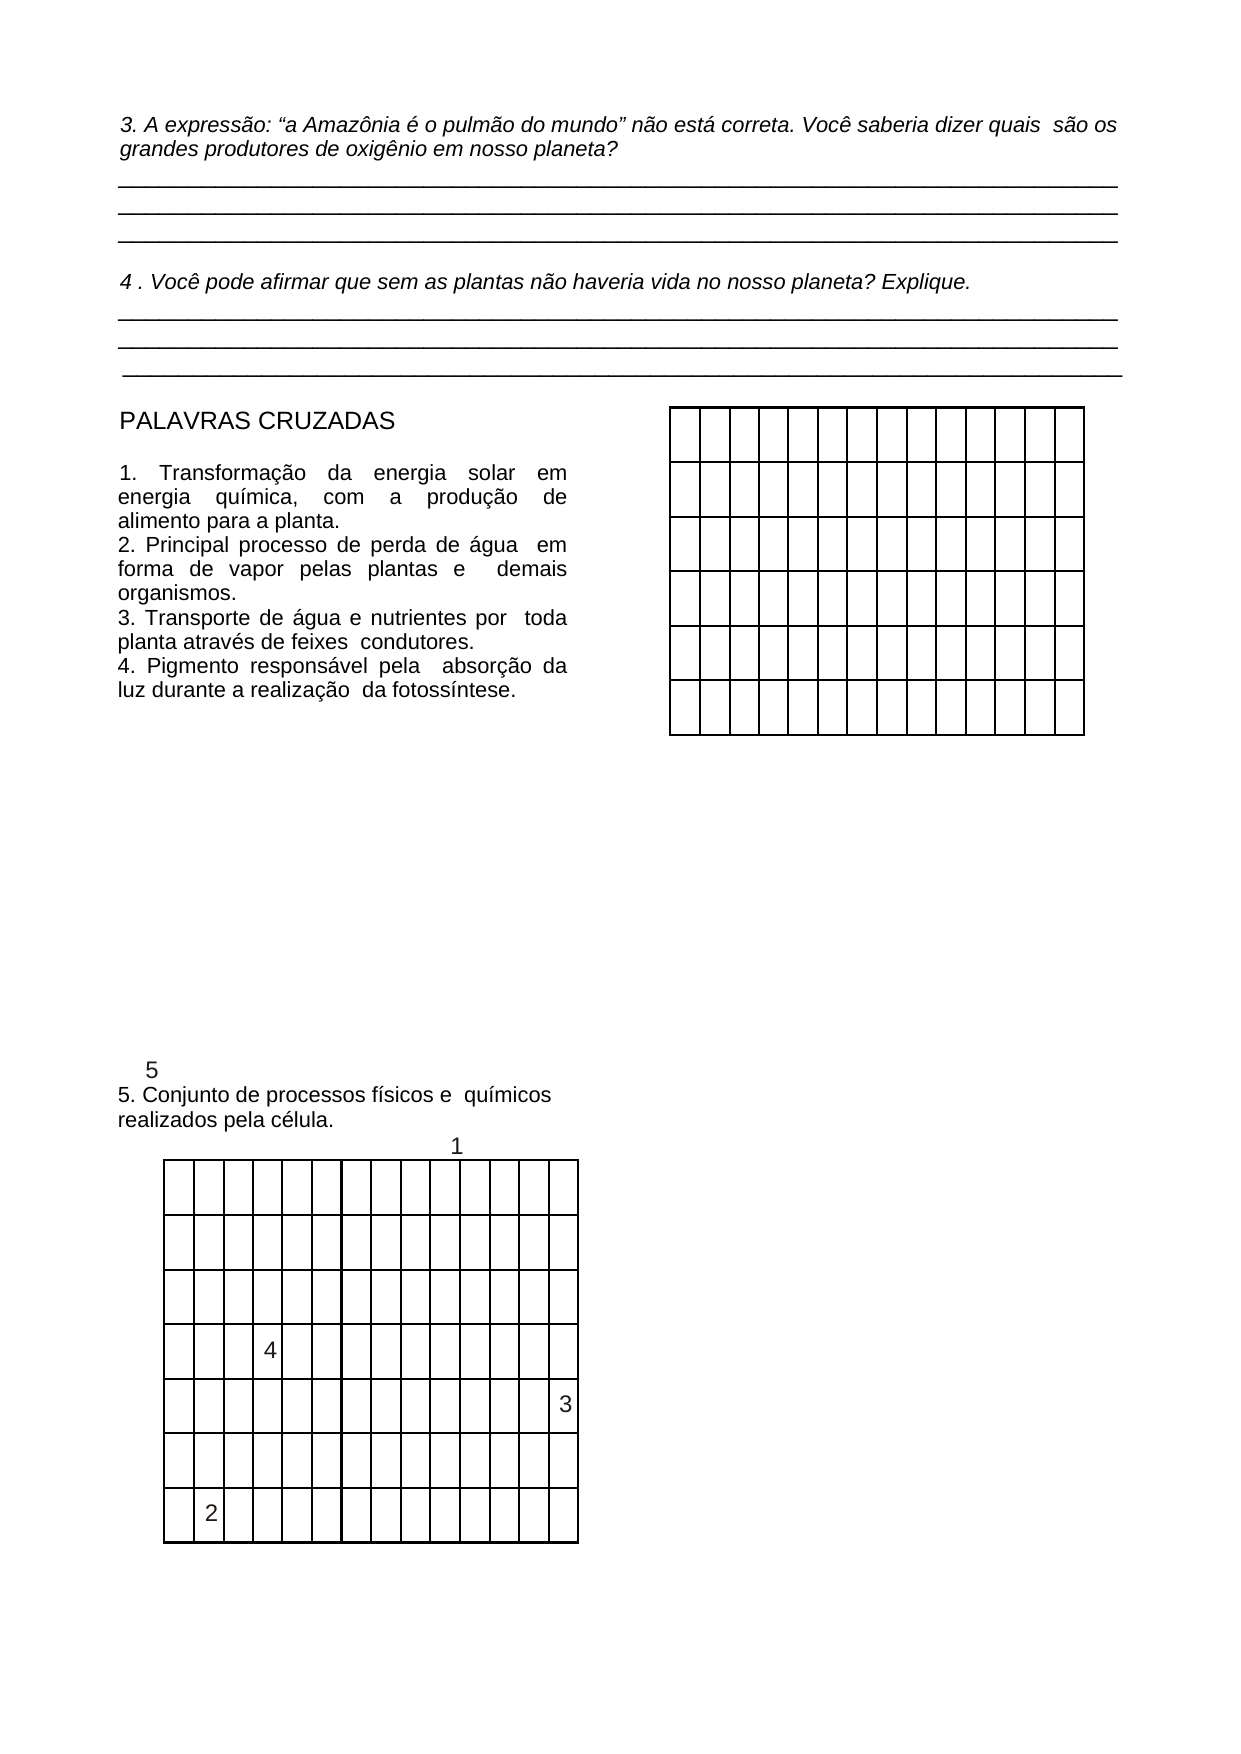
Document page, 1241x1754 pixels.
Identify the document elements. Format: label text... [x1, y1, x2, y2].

table_cell [671, 627, 699, 679]
table_cell [789, 681, 817, 734]
table_cell [283, 1489, 311, 1541]
table_cell [848, 627, 876, 679]
table_cell [908, 627, 935, 679]
table_cell [1056, 409, 1083, 461]
table_cell [701, 572, 729, 625]
table_cell [1026, 627, 1054, 679]
table_cell [254, 1216, 281, 1268]
table_cell [461, 1271, 489, 1323]
table_cell [819, 409, 846, 461]
table_cell [967, 627, 994, 679]
table_cell [195, 1271, 223, 1323]
table_cell [283, 1380, 311, 1432]
table_cell [165, 1434, 193, 1487]
table_cell [402, 1271, 429, 1323]
table_cell [848, 681, 876, 734]
table_cell [671, 409, 699, 461]
table_cell [254, 1489, 281, 1541]
table_header [343, 1161, 370, 1214]
table_cell [402, 1216, 429, 1268]
table_cell [996, 572, 1024, 625]
table_cell [225, 1271, 252, 1323]
table_cell [372, 1271, 400, 1323]
table_cell [908, 463, 935, 516]
table_header [402, 1161, 429, 1214]
table_cell [431, 1216, 459, 1268]
table_cell [195, 1380, 223, 1432]
table_cell [520, 1489, 548, 1541]
table_cell [789, 572, 817, 625]
table_cell [550, 1489, 577, 1541]
table_cell [996, 463, 1024, 516]
table_cell [431, 1489, 459, 1541]
table_cell [819, 518, 846, 570]
table_cell [878, 572, 906, 625]
table_cell [283, 1271, 311, 1323]
table_cell [283, 1216, 311, 1268]
table_header [254, 1161, 281, 1214]
table_cell [520, 1325, 548, 1378]
text 3. Transporte de água e nutrientes por toda planta através de feixes condutores. [117, 606, 568, 654]
table_cell [671, 572, 699, 625]
table_cell [313, 1216, 340, 1268]
table_header [431, 1161, 459, 1214]
table_cell [461, 1434, 489, 1487]
table_cell [491, 1489, 518, 1541]
table_cell 4 [254, 1325, 281, 1378]
table_cell [343, 1271, 370, 1323]
table_cell [848, 572, 876, 625]
table_cell [372, 1434, 400, 1487]
table_header [491, 1161, 518, 1214]
table_cell [283, 1434, 311, 1487]
table_cell [372, 1489, 400, 1541]
table_cell [254, 1380, 281, 1432]
table_cell 2 [195, 1489, 223, 1541]
text 1 [117, 1132, 463, 1159]
table_cell [1026, 518, 1054, 570]
table_cell [165, 1271, 193, 1323]
table_header [550, 1161, 577, 1214]
table_cell [848, 409, 876, 461]
text ________________________________________________________________________ [117, 349, 1129, 378]
table_cell [343, 1380, 370, 1432]
table_cell 3 [550, 1380, 577, 1432]
table_cell [165, 1216, 193, 1268]
table_cell [789, 463, 817, 516]
table_cell [996, 681, 1024, 734]
table_cell [819, 463, 846, 516]
table_cell [760, 518, 787, 570]
table_cell [908, 681, 935, 734]
text 1. Transformação da energia solar em energia química, com a produção de alimento para a planta. [118, 461, 568, 533]
table_cell [520, 1380, 548, 1432]
table_cell [789, 409, 817, 461]
table_cell [491, 1271, 518, 1323]
table_header [195, 1161, 223, 1214]
table_header [283, 1161, 311, 1214]
table_cell [195, 1325, 223, 1378]
table_cell [313, 1271, 340, 1323]
table_cell [760, 681, 787, 734]
table_cell [908, 572, 935, 625]
table_cell [789, 518, 817, 570]
table_cell [461, 1216, 489, 1268]
table_cell [165, 1325, 193, 1378]
table_cell [491, 1325, 518, 1378]
table_cell [967, 572, 994, 625]
table_cell [1026, 409, 1054, 461]
text 5 [145, 1056, 623, 1084]
table_header [372, 1161, 400, 1214]
table_cell [165, 1489, 193, 1541]
table_cell [1056, 627, 1083, 679]
table_cell [848, 463, 876, 516]
table_cell [372, 1380, 400, 1432]
table_cell [491, 1380, 518, 1432]
table_cell [937, 681, 965, 734]
table_cell [731, 681, 758, 734]
table_header [461, 1161, 489, 1214]
table_cell [937, 463, 965, 516]
table_cell [819, 681, 846, 734]
table_cell [195, 1434, 223, 1487]
table_cell [1056, 518, 1083, 570]
table_cell [313, 1434, 340, 1487]
table_cell [550, 1271, 577, 1323]
table_cell [1056, 572, 1083, 625]
table_cell [343, 1434, 370, 1487]
table_cell [372, 1216, 400, 1268]
table_cell [701, 627, 729, 679]
table_cell [520, 1271, 548, 1323]
table_cell [165, 1380, 193, 1432]
table_cell [520, 1434, 548, 1487]
table_cell [225, 1489, 252, 1541]
table_cell [937, 409, 965, 461]
table_cell [225, 1325, 252, 1378]
table_cell [343, 1489, 370, 1541]
table_cell [967, 518, 994, 570]
table_cell [878, 409, 906, 461]
table_cell [1056, 463, 1083, 516]
table_cell [225, 1434, 252, 1487]
table_cell [343, 1325, 370, 1378]
table_cell [819, 572, 846, 625]
text 5. Conjunto de processos físicos e químicos realizados pela célula. [118, 1084, 568, 1132]
table_cell [491, 1434, 518, 1487]
table_cell [848, 518, 876, 570]
table_cell [491, 1216, 518, 1268]
table_cell [225, 1380, 252, 1432]
text 4. Pigmento responsável pela absorção da luz durante a realização da fotossíntese. [117, 654, 568, 702]
table_cell [996, 627, 1024, 679]
table_cell [550, 1325, 577, 1378]
table_cell [760, 572, 787, 625]
table_cell [760, 409, 787, 461]
table_cell [461, 1489, 489, 1541]
table_cell [313, 1380, 340, 1432]
table_cell [967, 463, 994, 516]
table_cell [313, 1325, 340, 1378]
table_cell [701, 463, 729, 516]
table_cell [461, 1380, 489, 1432]
table_cell [731, 463, 758, 516]
table_cell [789, 627, 817, 679]
table_cell [878, 518, 906, 570]
table_cell [731, 518, 758, 570]
table_cell [731, 572, 758, 625]
table_cell [671, 463, 699, 516]
table_cell [1026, 463, 1054, 516]
table_cell [967, 681, 994, 734]
table_header [165, 1161, 193, 1214]
table_cell [996, 409, 1024, 461]
table_cell [343, 1216, 370, 1268]
table_cell [1026, 572, 1054, 625]
table_cell [937, 518, 965, 570]
table_cell [402, 1489, 429, 1541]
table_cell [550, 1216, 577, 1268]
table_cell [760, 463, 787, 516]
table_cell [937, 572, 965, 625]
table_cell [760, 627, 787, 679]
table_cell [431, 1271, 459, 1323]
table_cell [731, 409, 758, 461]
text 4 . Você pode afirmar que sem as plantas não haveria vida no nosso planeta? Explique. ________________________________________________________________________ ________________________________________________________________________ [118, 271, 1119, 349]
table_cell [225, 1216, 252, 1268]
table_cell [908, 518, 935, 570]
table_cell [731, 627, 758, 679]
table_cell [967, 409, 994, 461]
table_cell [878, 627, 906, 679]
text 3. A expressão: “a Amazônia é o pulmão do mundo” não está correta. Você saberia dizer quais são os grandes produtores de oxigênio em nosso planeta? [119, 113, 1129, 161]
table_cell [819, 627, 846, 679]
table_cell [878, 681, 906, 734]
table_cell [372, 1325, 400, 1378]
table_cell [1026, 681, 1054, 734]
text ________________________________________________________________________ ________________________________________________________________________ ________________________________________________________________________ [118, 161, 1127, 243]
table_cell [937, 627, 965, 679]
table_cell [701, 409, 729, 461]
table_cell [195, 1216, 223, 1268]
table_cell [254, 1434, 281, 1487]
table_cell [671, 681, 699, 734]
table_cell [701, 681, 729, 734]
table_header [225, 1161, 252, 1214]
table_cell [402, 1380, 429, 1432]
table_cell [313, 1489, 340, 1541]
table_cell [671, 518, 699, 570]
table_cell [550, 1434, 577, 1487]
table_cell [701, 518, 729, 570]
table_cell [431, 1380, 459, 1432]
table_cell [996, 518, 1024, 570]
table_cell [1056, 681, 1083, 734]
table_cell [283, 1325, 311, 1378]
table_cell [520, 1216, 548, 1268]
text 2. Principal processo de perda de água em forma de vapor pelas plantas e demais organismos. [118, 534, 568, 605]
table_cell [908, 409, 935, 461]
table_cell [254, 1271, 281, 1323]
table_cell [878, 463, 906, 516]
table_cell [402, 1325, 429, 1378]
text PALAVRAS CRUZADAS [119, 406, 623, 435]
table_cell [431, 1434, 459, 1487]
table_cell [461, 1325, 489, 1378]
table_header [313, 1161, 340, 1214]
table_header [520, 1161, 548, 1214]
table_cell [402, 1434, 429, 1487]
table_cell [431, 1325, 459, 1378]
